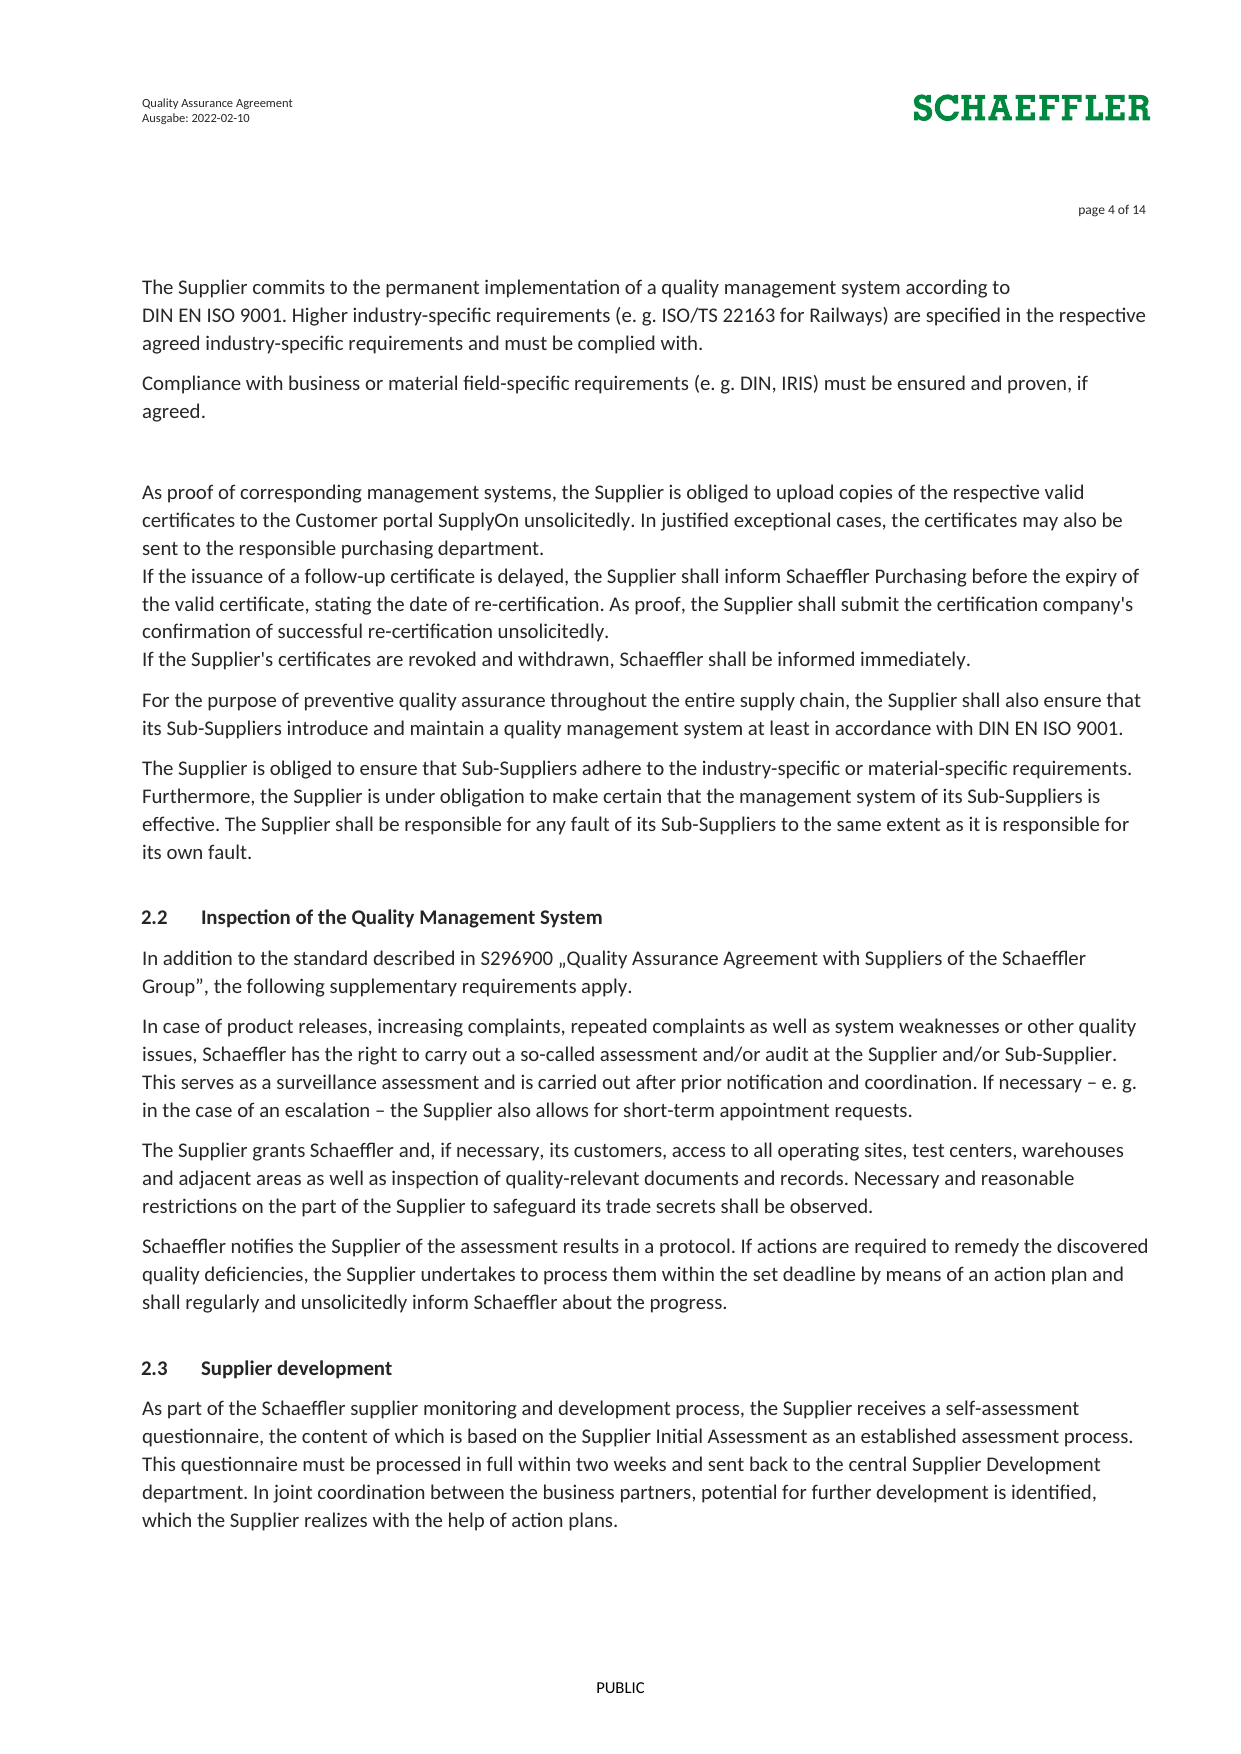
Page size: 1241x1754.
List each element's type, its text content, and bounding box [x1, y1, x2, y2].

text Schaeffler notifies the Supplier of the assessment results in a protocol. If actions are required to remedy the discovered quality deficiencies, the Supplier undertakes to process them within the set deadline by means of an action plan and shall regularly and unsolicitedly inform Schaeffler about the progress. [142, 1234, 1152, 1315]
text In case of product releases, increasing complaints, repeated complaints as well as system weaknesses or other quality issues, Schaeffler has the right to carry out a so-called assessment and/or audit at the Supplier and/or Sub-Supplier. This serves as a surveillance assessment and is carried out after prior notification and coordination. If necessary – e. g. in the case of an escalation – the Supplier also allows for short-term appointment requests. [142, 1013, 1152, 1122]
text As part of the Schaeffler supplier monitoring and development process, the Supplier receives a self-assessment questionnaire, the content of which is based on the Supplier Initial Assessment as an established assessment process. This questionnaire must be processed in full within two weeks and sent back to the central Supplier Development department. In joint coordination between the business partners, potential for further development is identified, which the Supplier realizes with the help of action plans. [142, 1395, 1152, 1532]
text The Supplier is obliged to ensure that Sub-Suppliers adhere to the industry-specific or material-specific requirements. Furthermore, the Supplier is under obligation to make certain that the management system of its Sub-Suppliers is effective. The Supplier shall be responsible for any fault of its Sub-Suppliers to the same extent as it is responsible for its own fault. [142, 755, 1152, 864]
text The Supplier commits to the permanent implementation of a quality management system according to DIN EN ISO 9001. Higher industry-specific requirements (e. g. ISO/TS 22163 for Railways) are specified in the respective agreed industry-specific requirements and must be complied with. [142, 201, 1152, 355]
text For the purpose of preventive quality assurance throughout the entire supply chain, the Supplier shall also ensure that its Sub-Suppliers introduce and maintain a quality management system at least in accordance with DIN EN ISO 9001. [142, 687, 1152, 740]
text As proof of corresponding management systems, the Supplier is obliged to upload copies of the respective valid certificates to the Customer portal SupplyOn unsolicitedly. In justified exceptional cases, the certificates may also be sent to the responsible purchasing department. If the issuance of a follow-up certificate is delayed, the Supplier shall inform Schaeffler Purchasing before the expiry of the valid certificate, stating the date of re-certification. As proof, the Supplier shall submit the certification company's confirmation of successful re-certification unsolicitedly. If the Supplier's certificates are revoked and withdrawn, Schaeffler shall be informed immediately. [142, 479, 1152, 672]
text In addition to the standard described in S296900 „Quality Assurance Agreement with Suppliers of the Schaeffler Group”, the following supplementary requirements apply. [142, 945, 1152, 998]
text Compliance with business or material field-specific requirements (e. g. DIN, IRIS) must be ensured and proven, if agreed. [142, 370, 1152, 424]
text The Supplier grants Schaeffler and, if necessary, its customers, access to all operating sites, test centers, warehouses and adjacent areas as well as inspection of quality-relevant documents and records. Necessary and reasonable restrictions on the part of the Supplier to safeguard its trade secrets shall be observed. [142, 1137, 1152, 1219]
subtitle Inspection of the Quality Management System [141, 904, 1152, 930]
subtitle Supplier development [141, 1355, 1152, 1380]
